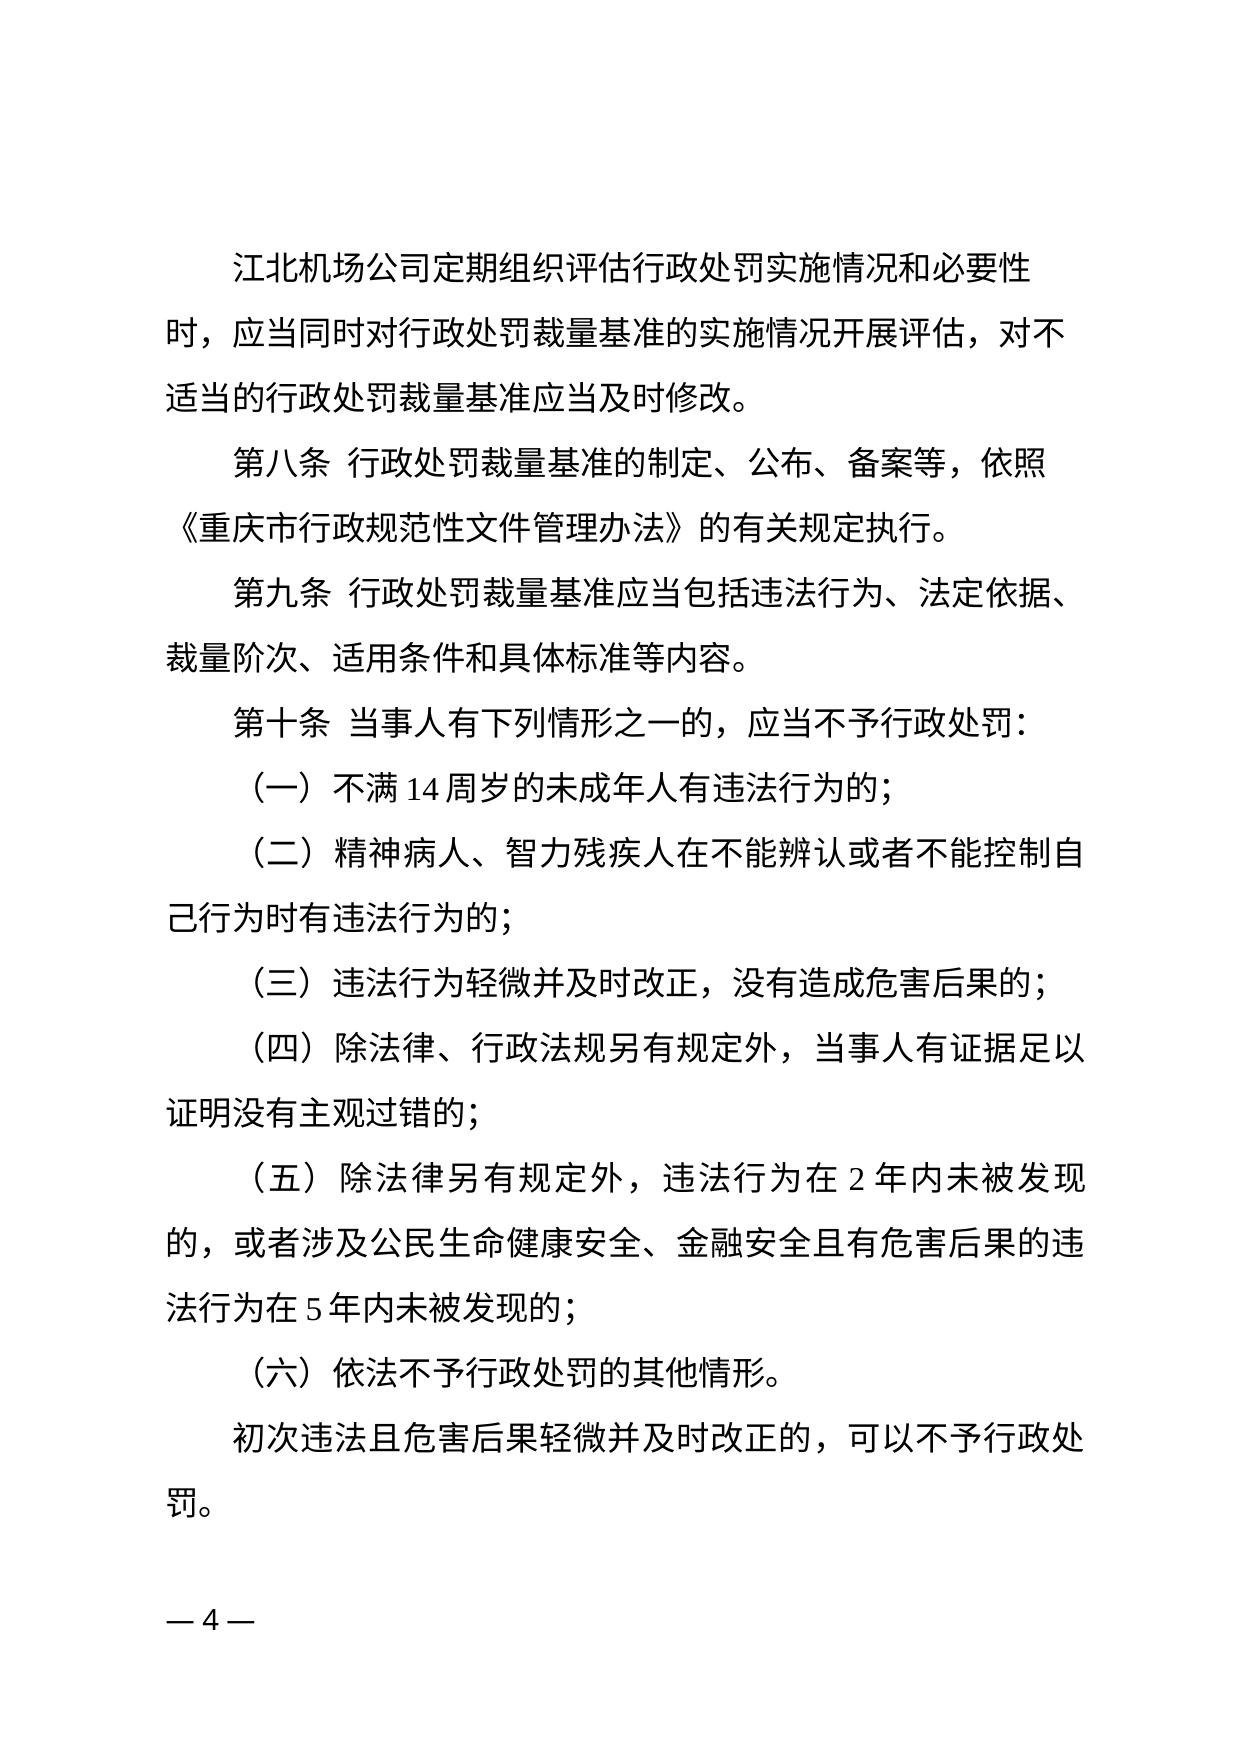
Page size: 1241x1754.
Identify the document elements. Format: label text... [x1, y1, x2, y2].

text （四）除法律、行政法规另有规定外，当事人有证据足以证明没有主观过错的； [165, 1013, 1087, 1143]
text 江北机场公司定期组织评估行政处罚实施情况和必要性时，应当同时对行政处罚裁量基准的实施情况开展评估，对不适当的行政处罚裁量基准应当及时修改。 [165, 233, 1087, 428]
text 第九条 行政处罚裁量基准应当包括违法行为、法定依据、裁量阶次、适用条件和具体标准等内容。 [165, 558, 1087, 688]
text （一）不满14周岁的未成年人有违法行为的； [165, 753, 1087, 818]
text （六）依法不予行政处罚的其他情形。 [165, 1338, 1087, 1403]
text （二）精神病人、智力残疾人在不能辨认或者不能控制自己行为时有违法行为的； [165, 818, 1087, 948]
text 第八条 行政处罚裁量基准的制定、公布、备案等，依照《重庆市行政规范性文件管理办法》的有关规定执行。 [165, 428, 1087, 558]
text 初次违法且危害后果轻微并及时改正的，可以不予行政处罚。 [165, 1403, 1087, 1533]
text （三）违法行为轻微并及时改正，没有造成危害后果的； [165, 948, 1087, 1013]
text （五）除法律另有规定外，违法行为在2年内未被发现的，或者涉及公民生命健康安全、金融安全且有危害后果的违法行为在5年内未被发现的； [165, 1143, 1087, 1338]
text 第十条 当事人有下列情形之一的，应当不予行政处罚： [165, 688, 1087, 753]
